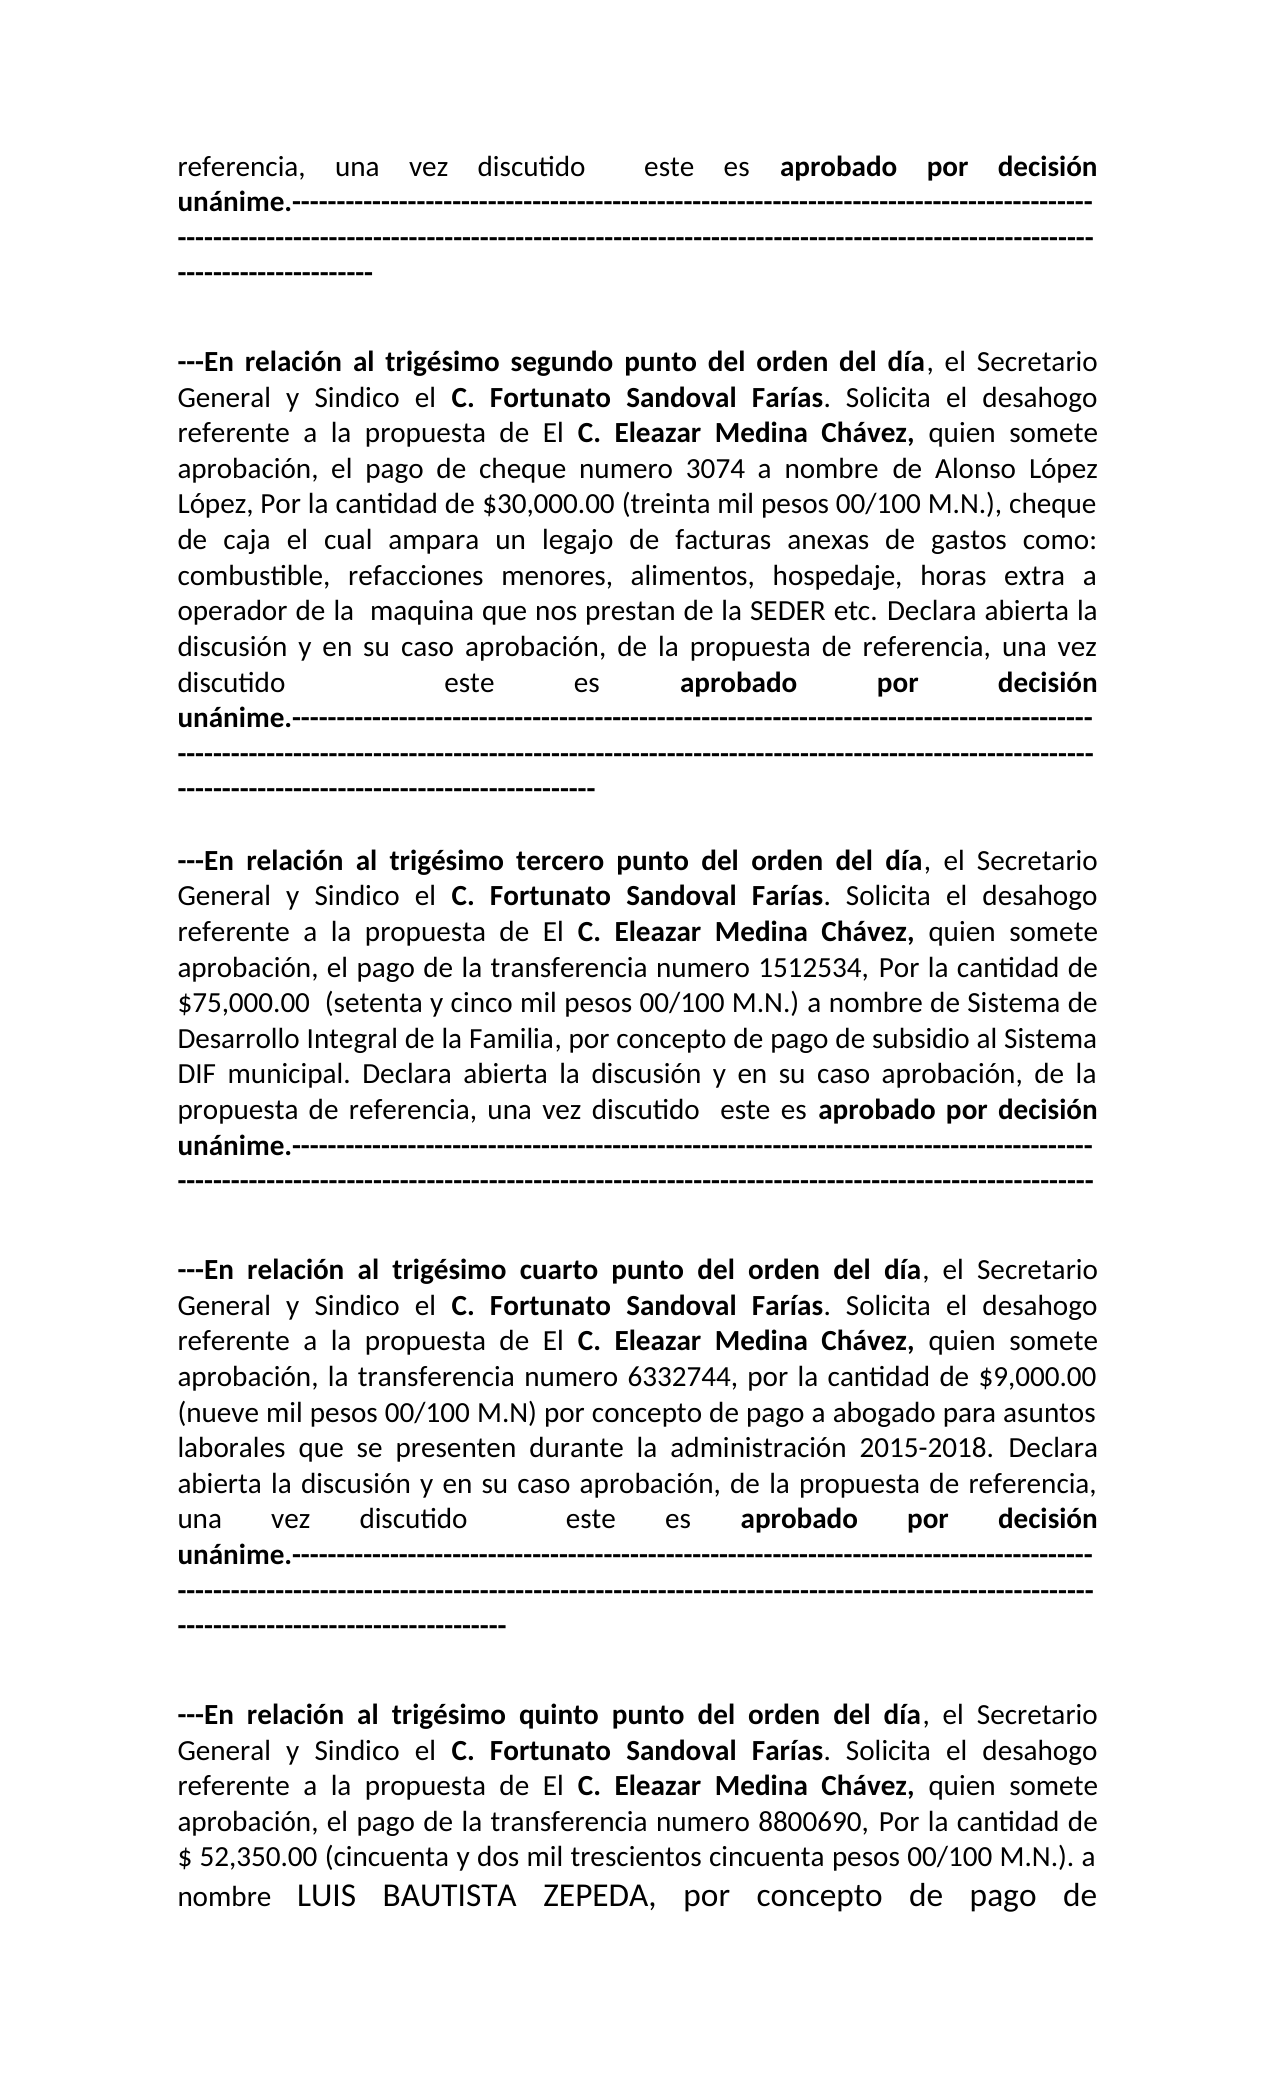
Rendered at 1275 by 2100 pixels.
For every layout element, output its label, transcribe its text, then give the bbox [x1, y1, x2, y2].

text ---En relación al trigésimo segundo punto del orden del día, el Secretario General y Sindico el C. Fortunato Sandoval Farías. Solicita el desahogo referente a la propuesta de El C. Eleazar Medina Chávez, quien somete aprobación, el pago de cheque numero 3074 a nombre de Alonso López López, Por la cantidad de $30,000.00 (treinta mil pesos 00/100 M.N.), cheque de caja el cual ampara un legajo de facturas anexas de gastos como: combustible, refacciones menores, alimentos, hospedaje, horas extra a operador de la maquina que nos prestan de la SEDER etc. Declara abierta la discusión y en su caso aprobación, de la propuesta de referencia, una vez discutido este es aprobado por decisión unánime.------------------------------------------------------------------------------------------------------------------------------------------------------------------------------------------------------------------------------------------------ [177, 343, 1098, 806]
text ---En relación al trigésimo tercero punto del orden del día, el Secretario General y Sindico el C. Fortunato Sandoval Farías. Solicita el desahogo referente a la propuesta de El C. Eleazar Medina Chávez, quien somete aprobación, el pago de la transferencia numero 1512534, Por la cantidad de $75,000.00 (setenta y cinco mil pesos 00/100 M.N.) a nombre de Sistema de Desarrollo Integral de la Familia, por concepto de pago de subsidio al Sistema DIF municipal. Declara abierta la discusión y en su caso aprobación, de la propuesta de referencia, una vez discutido este es aprobado por decisión unánime.------------------------------------------------------------------------------------------------------------------------------------------------------------------------------------------------- [177, 842, 1098, 1198]
text ---En relación al trigésimo cuarto punto del orden del día, el Secretario General y Sindico el C. Fortunato Sandoval Farías. Solicita el desahogo referente a la propuesta de El C. Eleazar Medina Chávez, quien somete aprobación, la transferencia numero 6332744, por la cantidad de $9,000.00 (nueve mil pesos 00/100 M.N) por concepto de pago a abogado para asuntos laborales que se presenten durante la administración 2015-2018. Declara abierta la discusión y en su caso aprobación, de la propuesta de referencia, una vez discutido este es aprobado por decisión unánime.-------------------------------------------------------------------------------------------------------------------------------------------------------------------------------------------------------------------------------------- [177, 1251, 1098, 1643]
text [177, 1696, 1098, 1915]
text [177, 148, 1098, 290]
